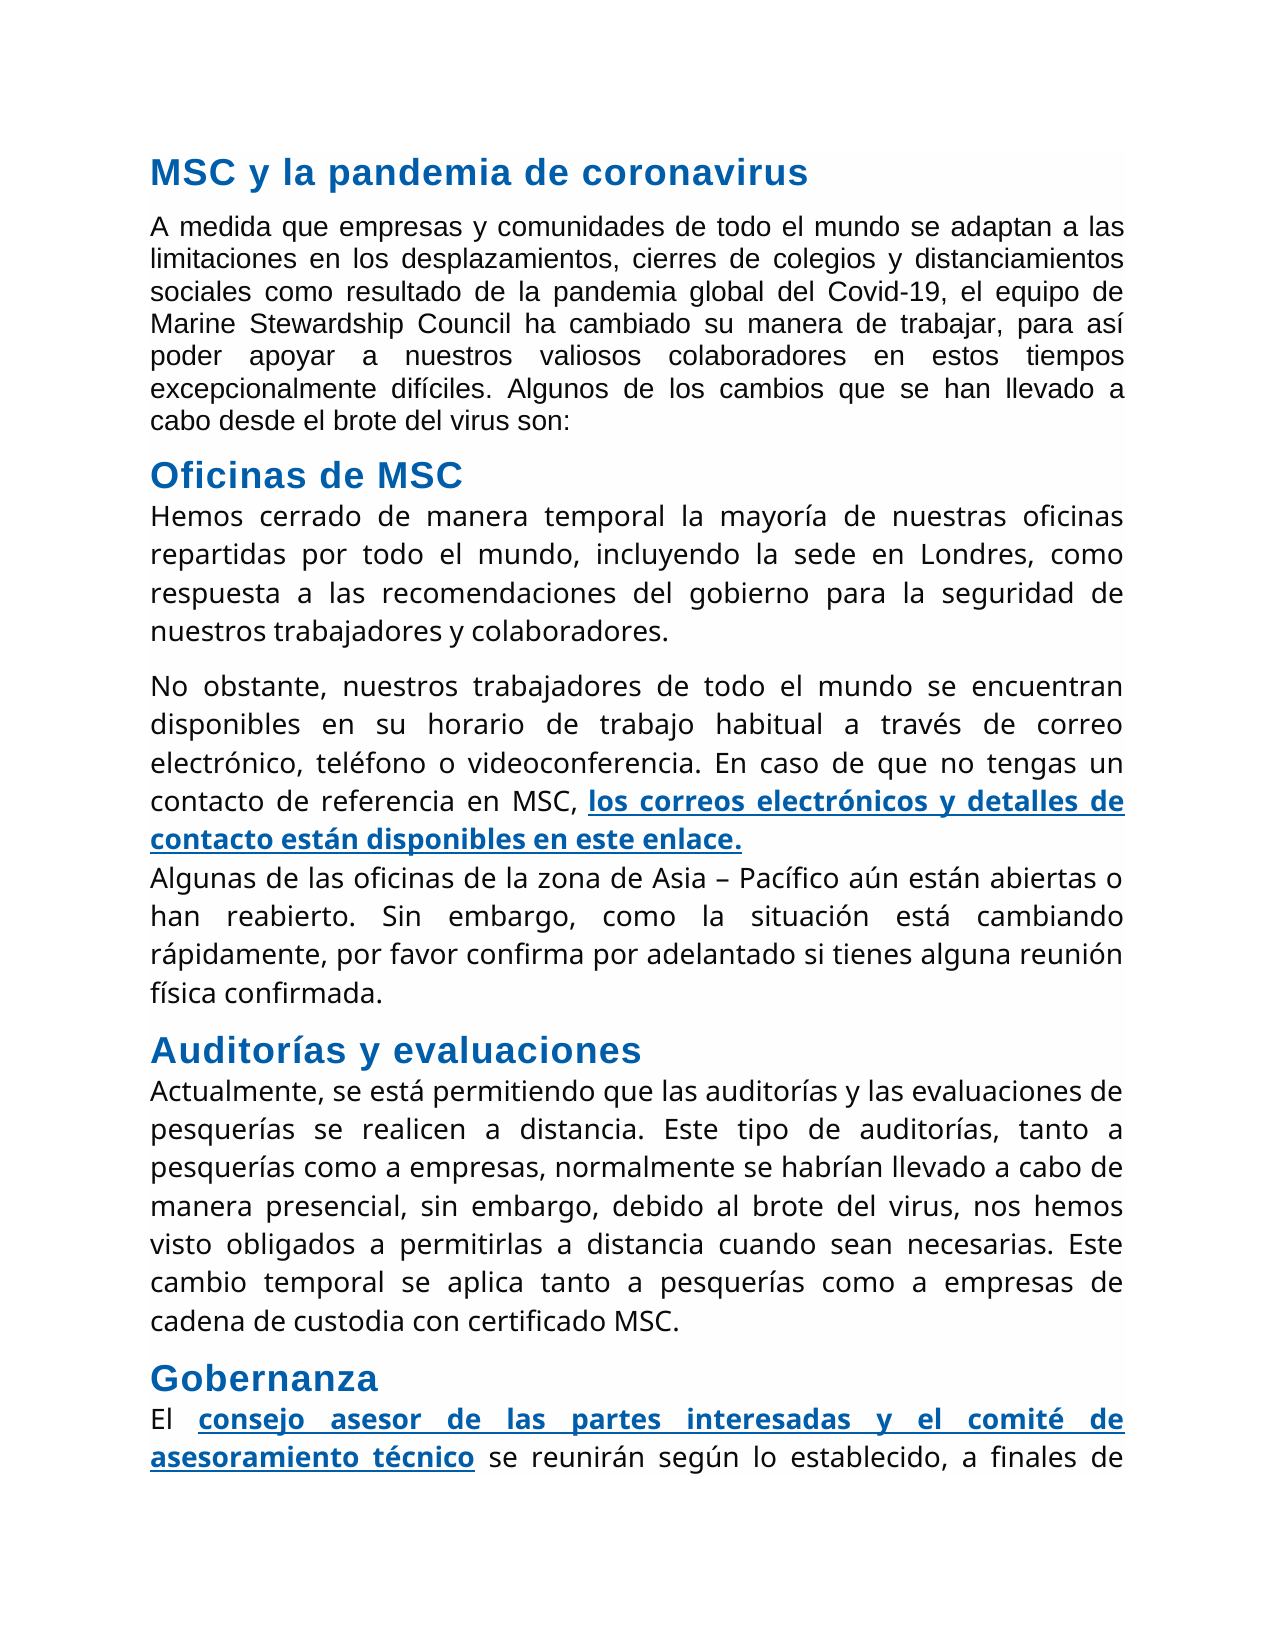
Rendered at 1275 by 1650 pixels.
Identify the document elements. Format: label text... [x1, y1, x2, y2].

text MSC y la pandemia de coronavirus [150, 150, 1125, 193]
text Algunas de las oficinas de la zona de Asia – Pacífico aún están abiertas o han reabierto. Sin embargo, como la situación está cambiando rápidamente, por favor confirma por adelantado si tienes alguna reunión física confirmada. [150, 858, 1125, 1011]
text Actualmente, se está permitiendo que las auditorías y las evaluaciones de pesquerías se realicen a distancia. Este tipo de auditorías, tanto a pesquerías como a empresas, normalmente se habrían llevado a cabo de manera presencial, sin embargo, debido al brote del virus, nos hemos visto obligados a permitirlas a distancia cuando sean necesarias. Este cambio temporal se aplica tanto a pesquerías como a empresas de cadena de custodia con certificado MSC. [150, 1071, 1125, 1339]
text Auditorías y evaluaciones [150, 1028, 1125, 1071]
text No obstante, nuestros trabajadores de todo el mundo se encuentran disponibles en su horario de trabajo habitual a través de correo electrónico, teléfono o videoconferencia. En caso de que no tengas un contacto de referencia en MSC, los correos electrónicos y detalles de contacto están disponibles en este enlace. [150, 666, 1125, 858]
text Hemos cerrado de manera temporal la mayoría de nuestras oficinas repartidas por todo el mundo, incluyendo la sede en Londres, como respuesta a las recomendaciones del gobierno para la seguridad de nuestros trabajadores y colaboradores. [150, 496, 1125, 650]
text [150, 1399, 1125, 1476]
text Oficinas de MSC [150, 453, 1125, 496]
text Gobernanza [150, 1356, 1125, 1399]
text A medida que empresas y comunidades de todo el mundo se adaptan a las limitaciones en los desplazamientos, cierres de colegios y distanciamientos sociales como resultado de la pandemia global del Covid-19, el equipo de Marine Stewardship Council ha cambiado su manera de trabajar, para así poder apoyar a nuestros valiosos colaboradores en estos tiempos excepcionalmente difíciles. Algunos de los cambios que se han llevado a cabo desde el brote del virus son: [150, 210, 1125, 437]
